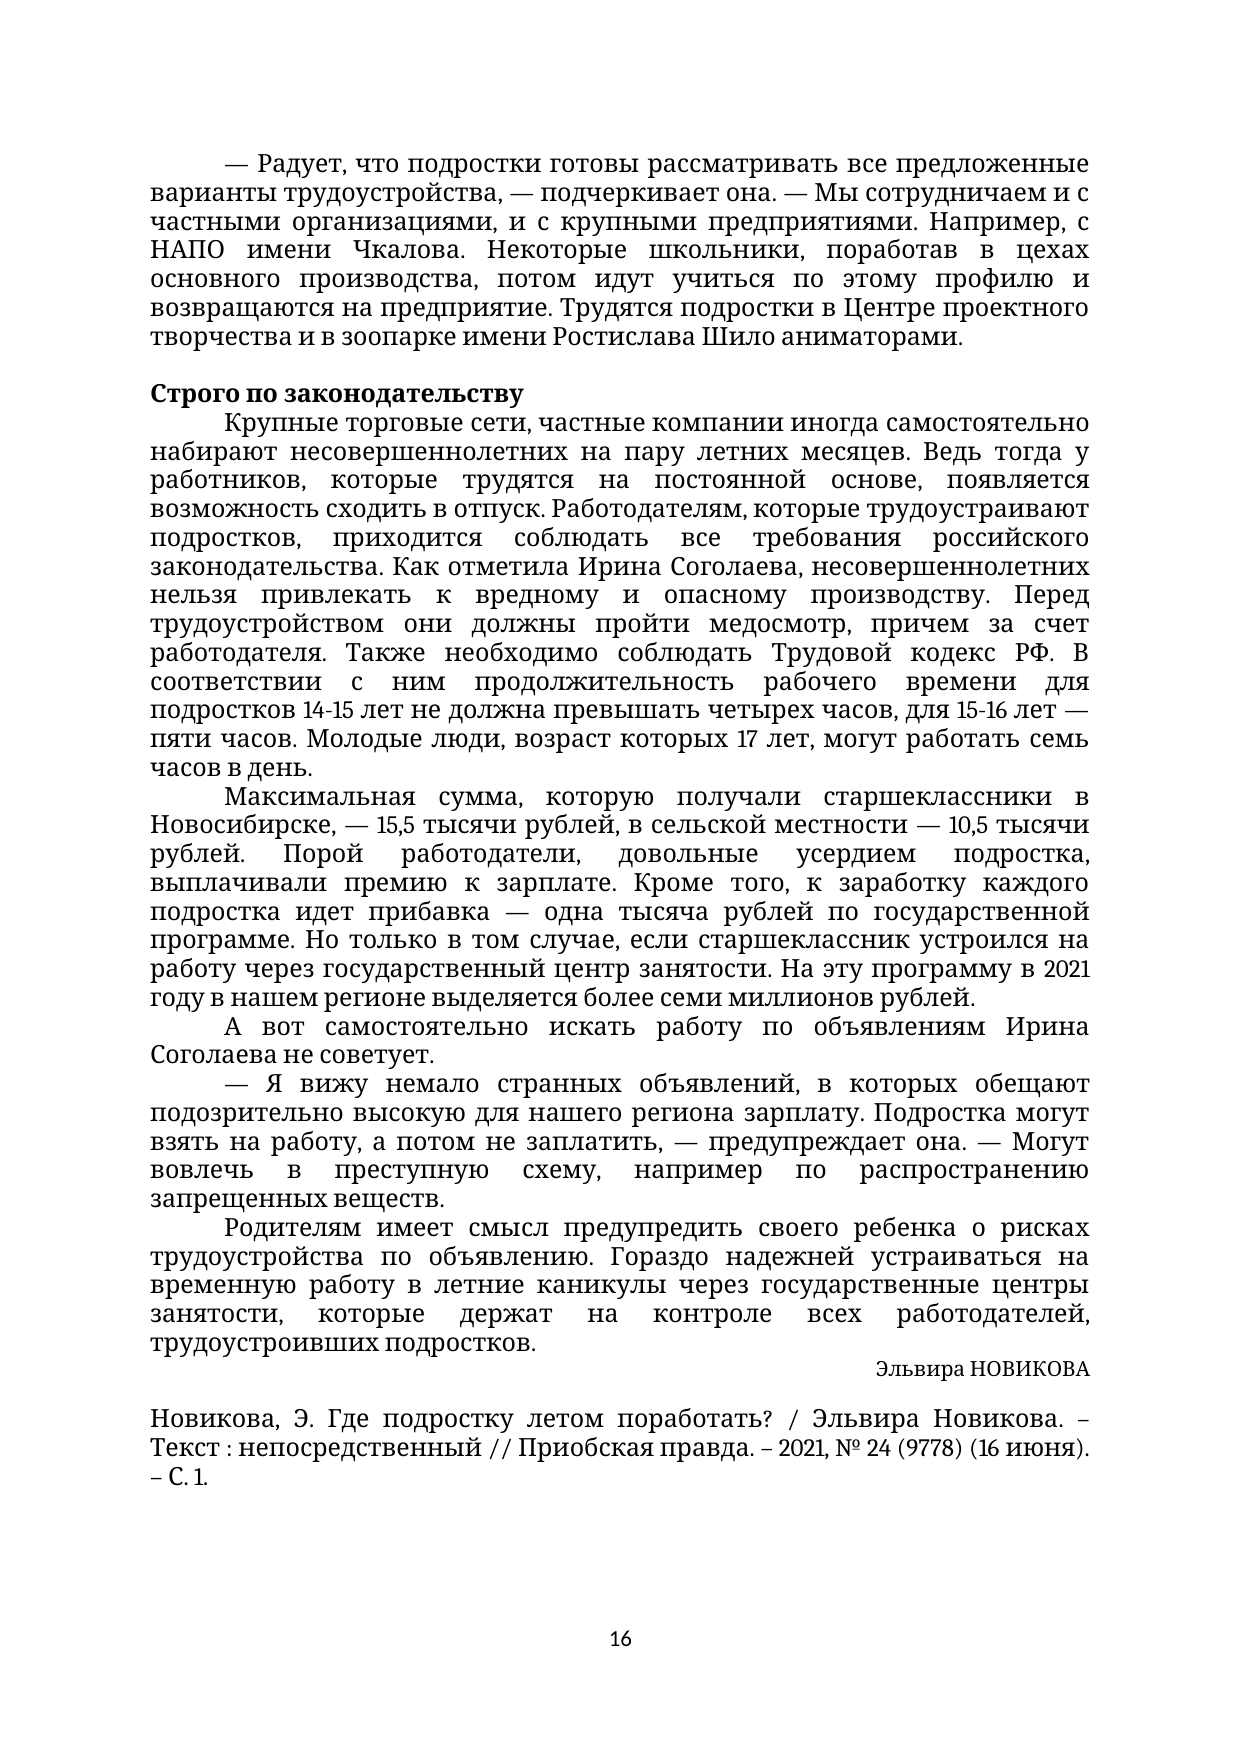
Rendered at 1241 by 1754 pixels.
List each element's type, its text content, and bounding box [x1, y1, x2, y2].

text — Радует, что подростки готовы рассматривать все предложенные варианты трудоустройства, — подчеркивает она. — Мы сотрудничаем и с частными организациями, и с крупными предприятиями. Например, с НАПО имени Чкалова. Некоторые школьники, поработав в цехах основного производства, потом идут учиться по этому профилю и возвращаются на предприятие. Трудятся подростки в Центре проектного творчества и в зоопарке имени Ростислава Шило аниматорами. [150, 150, 1090, 351]
text Новикова, Э. Где подростку летом поработать? / Эльвира Новикова. – Текст : непосредственный // Приобская правда. – 2021, № 24 (9778) (16 июня). – С. 1. [150, 1405, 1090, 1492]
text Строго по законодательству [150, 380, 1090, 409]
text Родителям имеет смысл предупредить своего ребенка о рисках трудоустройства по объявлению. Гораздо надежней устраиваться на временную работу в летние каникулы через государственные центры занятости, которые держат на контроле всех работодателей, трудоустроивших подростков. [150, 1214, 1090, 1357]
text Максимальная сумма, которую получали старшеклассники в Новосибирске, — 15,5 тысячи рублей, в сельской местности — 10,5 тысячи рублей. Порой работодатели, довольные усердием подростка, выплачивали премию к зарплате. Кроме того, к заработку каждого подростка идет прибавка — одна тысяча рублей по государственной программе. Но только в том случае, если старшеклассник устроился на работу через государственный центр занятости. На эту программу в 2021 году в нашем регионе выделяется более семи миллионов рублей. [150, 782, 1090, 1012]
text Крупные торговые сети, частные компании иногда самостоятельно набирают несовершеннолетних на пару летних месяцев. Ведь тогда у работников, которые трудятся на постоянной основе, появляется возможность сходить в отпуск. Работодателям, которые трудоустраивают подростков, приходится соблюдать все требования российского законодательства. Как отметила Ирина Соголаева, несовершеннолетних нельзя привлекать к вредному и опасному производству. Перед трудоустройством они должны пройти медосмотр, причем за счет работодателя. Также необходимо соблюдать Трудовой кодекс РФ. В соответствии с ним продолжительность рабочего времени для подростков 14-15 лет не должна превышать четырех часов, для 15-16 лет — пяти часов. Молодые люди, возраст которых 17 лет, могут работать семь часов в день. [150, 409, 1090, 782]
text А вот самостоятельно искать работу по объявлениям Ирина Соголаева не советует. [150, 1012, 1090, 1070]
text Эльвира НОВИКОВА [150, 1357, 1090, 1381]
text — Я вижу немало странных объявлений, в которых обещают подозрительно высокую для нашего региона зарплату. Подростка могут взять на работу, а потом не заплатить, — предупреждает она. — Могут вовлечь в преступную схему, например по распространению запрещенных веществ. [150, 1070, 1090, 1214]
